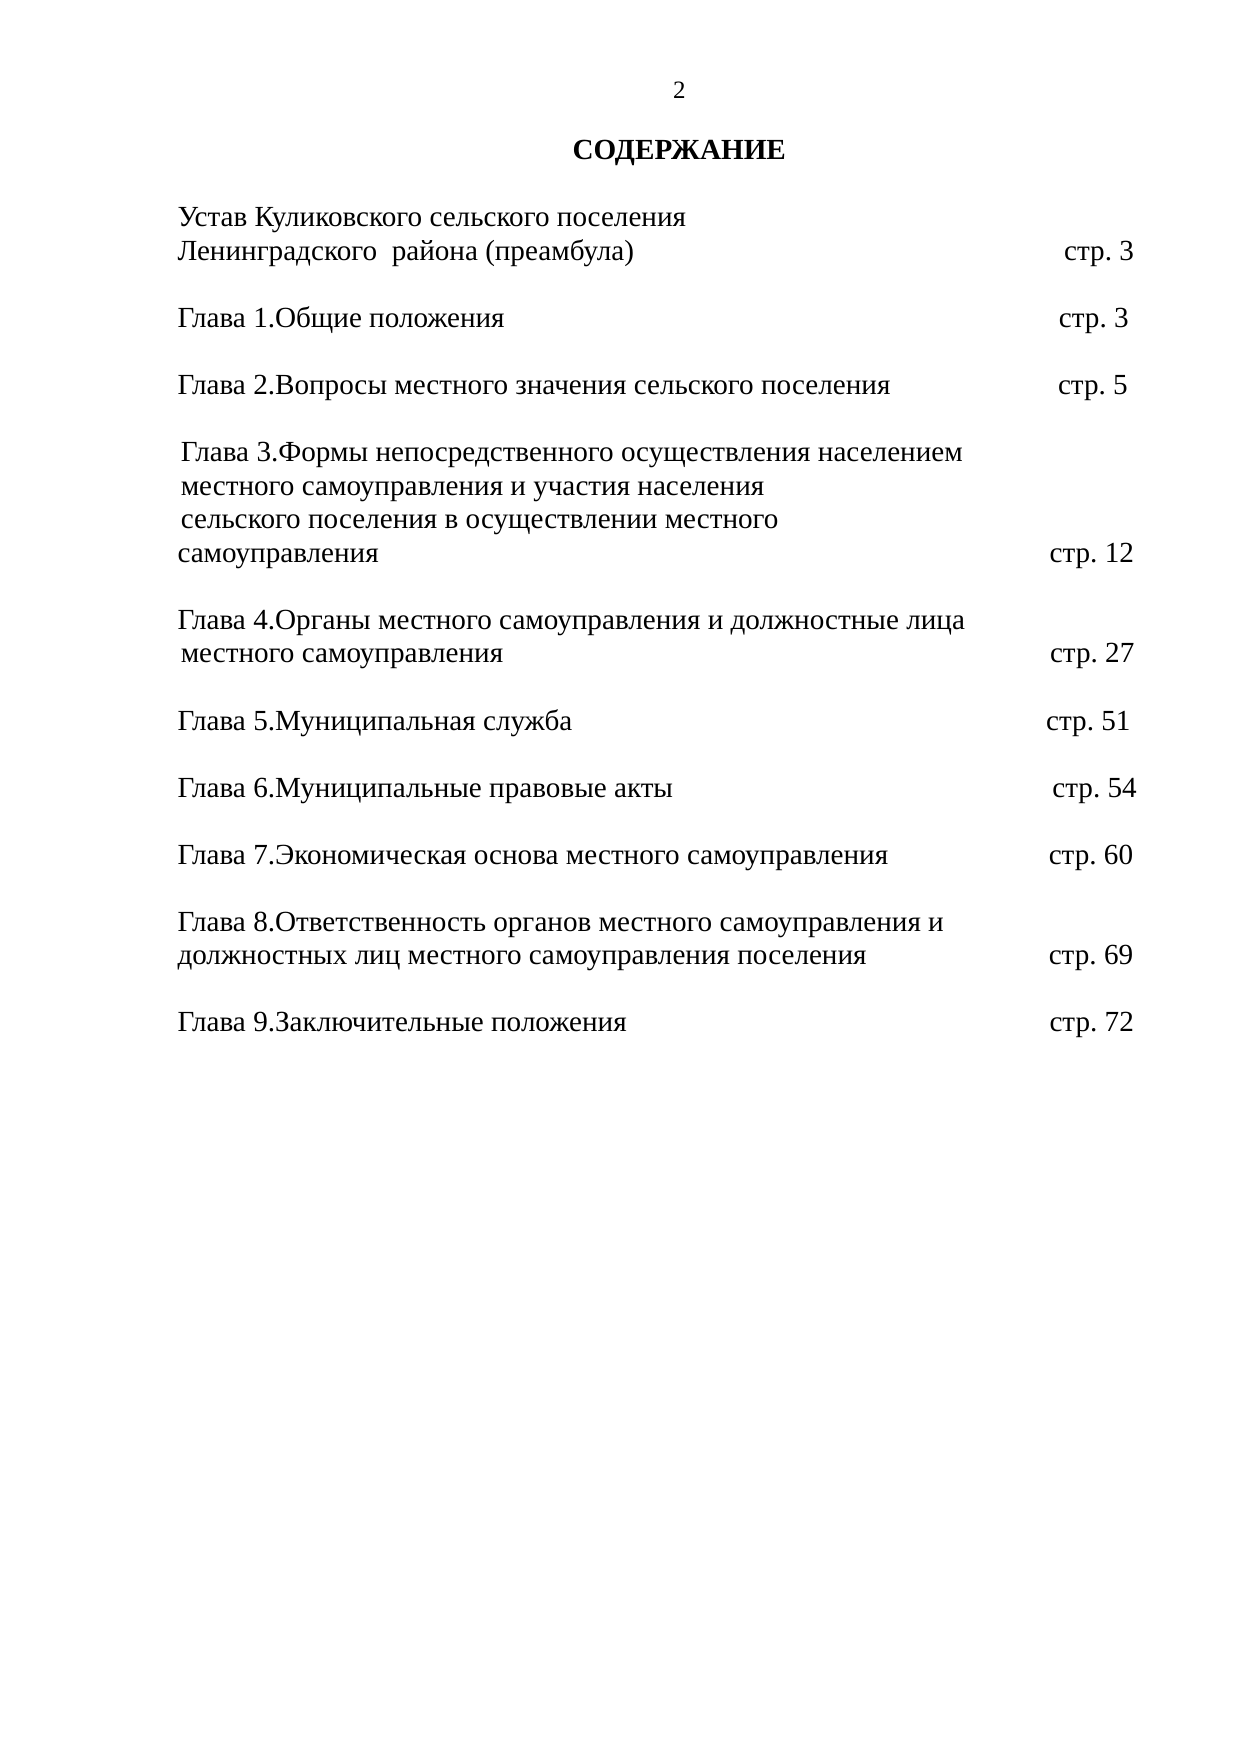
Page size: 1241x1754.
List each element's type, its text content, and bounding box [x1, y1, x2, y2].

table_cell Глава 9.Заключительные положения стр. 72 [177, 1005, 1137, 1072]
table_cell Глава 4.Органы местного самоуправления и должностные лица местного самоуправления стр. 27 [177, 602, 1137, 703]
table_cell Глава 2.Вопросы местного значения сельского поселения стр. 5 [177, 367, 1137, 434]
table_cell Глава 7.Экономическая основа местного самоуправления стр. 60 [177, 837, 1137, 904]
table_cell Глава 8.Ответственность органов местного самоуправления и должностных лиц местного самоуправления поселения стр. 69 [177, 904, 1137, 1004]
table_cell Глава 6.Муниципальные правовые акты стр. 54 [177, 770, 1137, 837]
table_cell Глава 3.Формы непосредственного осуществления населением местного самоуправления и участия населения сельского поселения в осуществлении местного самоуправления стр. 12 [177, 434, 1137, 602]
table_header Устав Куликовского сельского поселения Ленинградского района (преамбула) стр. 3 [177, 200, 1137, 300]
table_cell Глава 1.Общие положения стр. 3 [177, 300, 1137, 367]
table_cell Глава 5.Муниципальная служба стр. 51 [177, 703, 1137, 770]
text СОДЕРЖАНИЕ [177, 132, 1181, 166]
